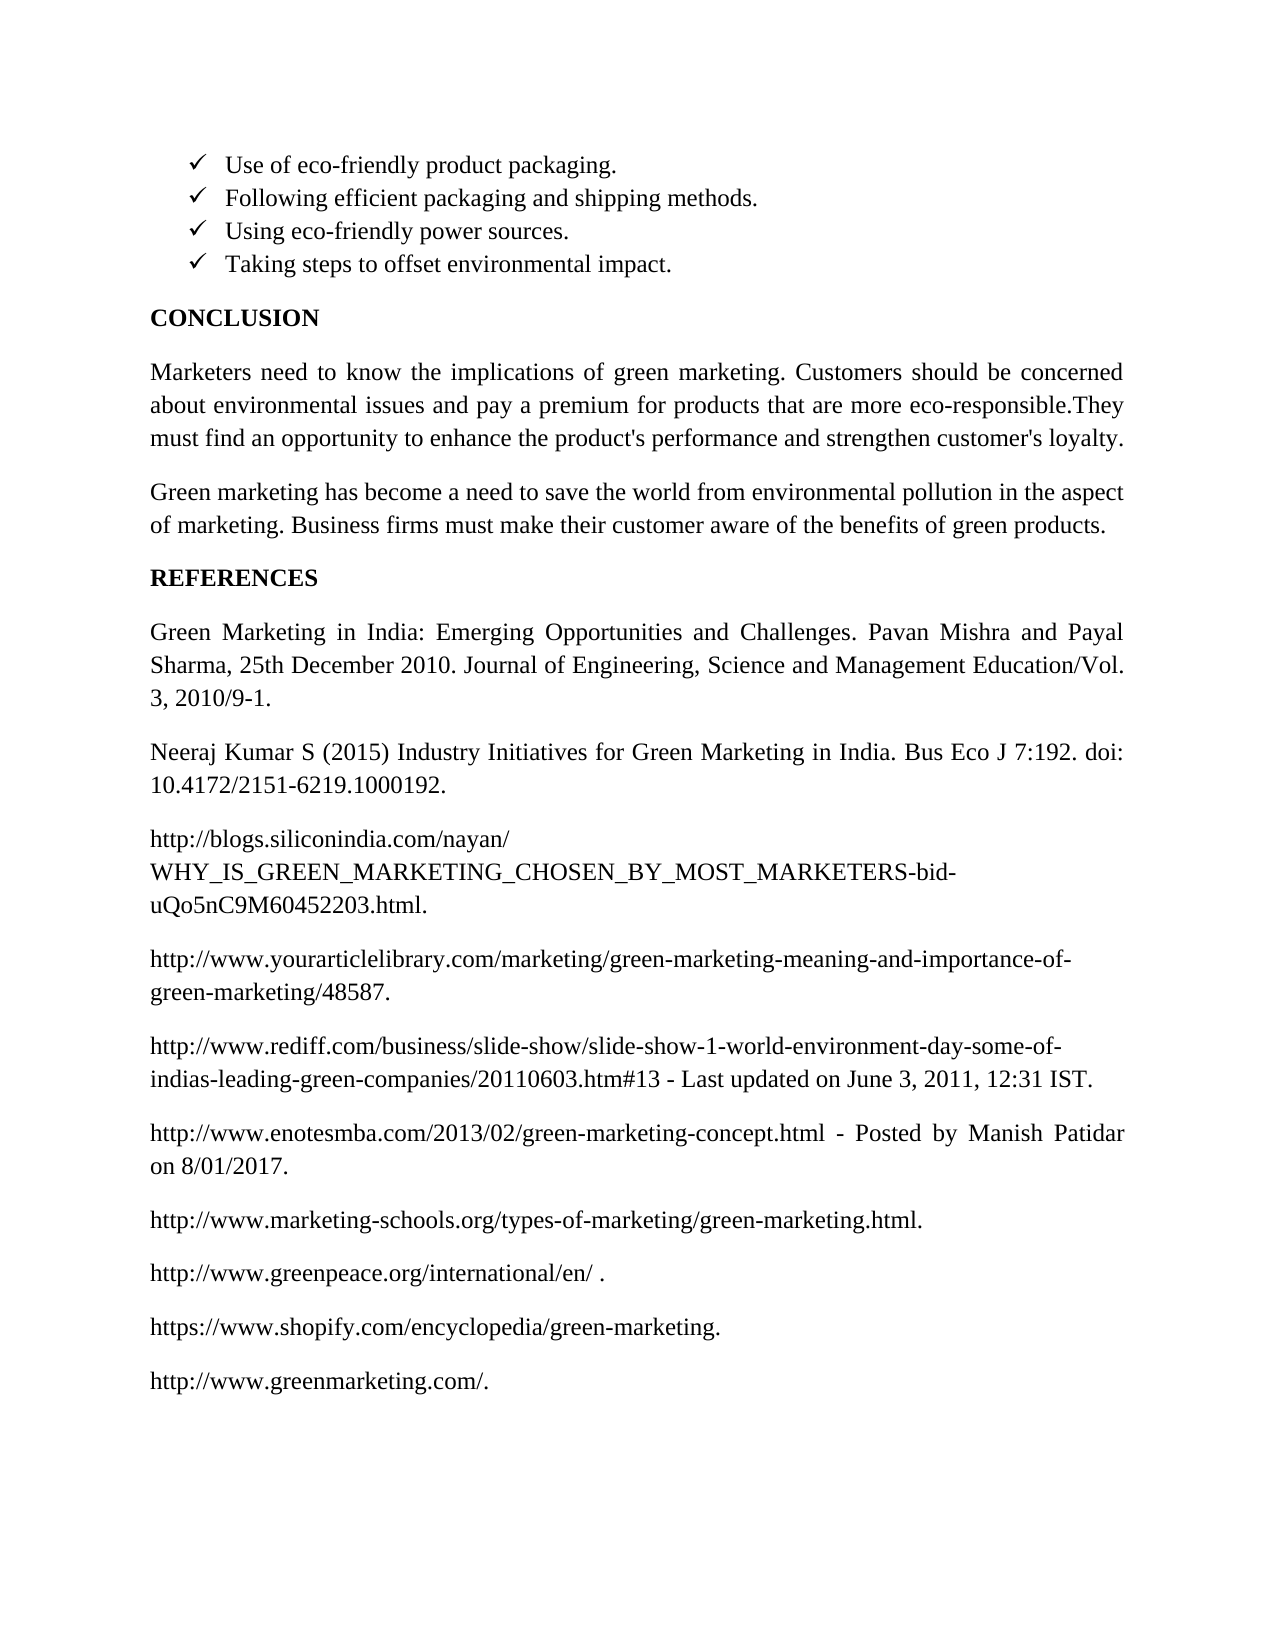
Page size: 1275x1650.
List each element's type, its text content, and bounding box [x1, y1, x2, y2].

text CONCLUSION [150, 303, 1125, 332]
text https://www.shopify.com/encyclopedia/green-marketing. [150, 1312, 1125, 1341]
list Following efficient packaging and shipping methods. [187, 183, 1125, 212]
list Using eco-friendly power sources. [187, 216, 1125, 245]
text http://www.rediff.com/business/slide-show/slide-show-1-world-environment-day-some-of-indias-leading-green-companies/20110603.htm#13 - Last updated on June 3, 2011, 12:31 IST. [150, 1031, 1125, 1093]
text http://www.greenmarketing.com/. [150, 1366, 1125, 1395]
text http://blogs.siliconindia.com/nayan/WHY_IS_GREEN_MARKETING_CHOSEN_BY_MOST_MARKETERS-bid-uQo5nC9M60452203.html. [150, 824, 1125, 919]
list Use of eco-friendly product packaging. [187, 150, 1125, 179]
text http://www.enotesmba.com/2013/02/green-marketing-concept.html - Posted by Manish Patidar on 8/01/2017. [150, 1118, 1125, 1179]
text Neeraj Kumar S (2015) Industry Initiatives for Green Marketing in India. Bus Eco J 7:192. doi: 10.4172/2151-6219.1000192. [150, 737, 1125, 799]
text http://www.marketing-schools.org/types-of-marketing/green-marketing.html. [150, 1205, 1125, 1233]
text Green marketing has become a need to save the world from environmental pollution in the aspect of marketing. Business firms must make their customer aware of the benefits of green products. [150, 477, 1125, 538]
text Green Marketing in India: Emerging Opportunities and Challenges. Pavan Mishra and Payal Sharma, 25th December 2010. Journal of Engineering, Science and Management Education/Vol. 3, 2010/9-1. [150, 617, 1125, 712]
text http://www.yourarticlelibrary.com/marketing/green-marketing-meaning-and-importance-of-green-marketing/48587. [150, 944, 1125, 1006]
text http://www.greenpeace.org/international/en/ . [150, 1258, 1125, 1287]
text REFERENCES [150, 563, 1125, 592]
list Taking steps to offset environmental impact. [187, 249, 1125, 278]
text Marketers need to know the implications of green marketing. Customers should be concerned about environmental issues and pay a premium for products that are more eco-responsible.They must find an opportunity to enhance the product's performance and strengthen customer's loyalty. [150, 357, 1125, 452]
